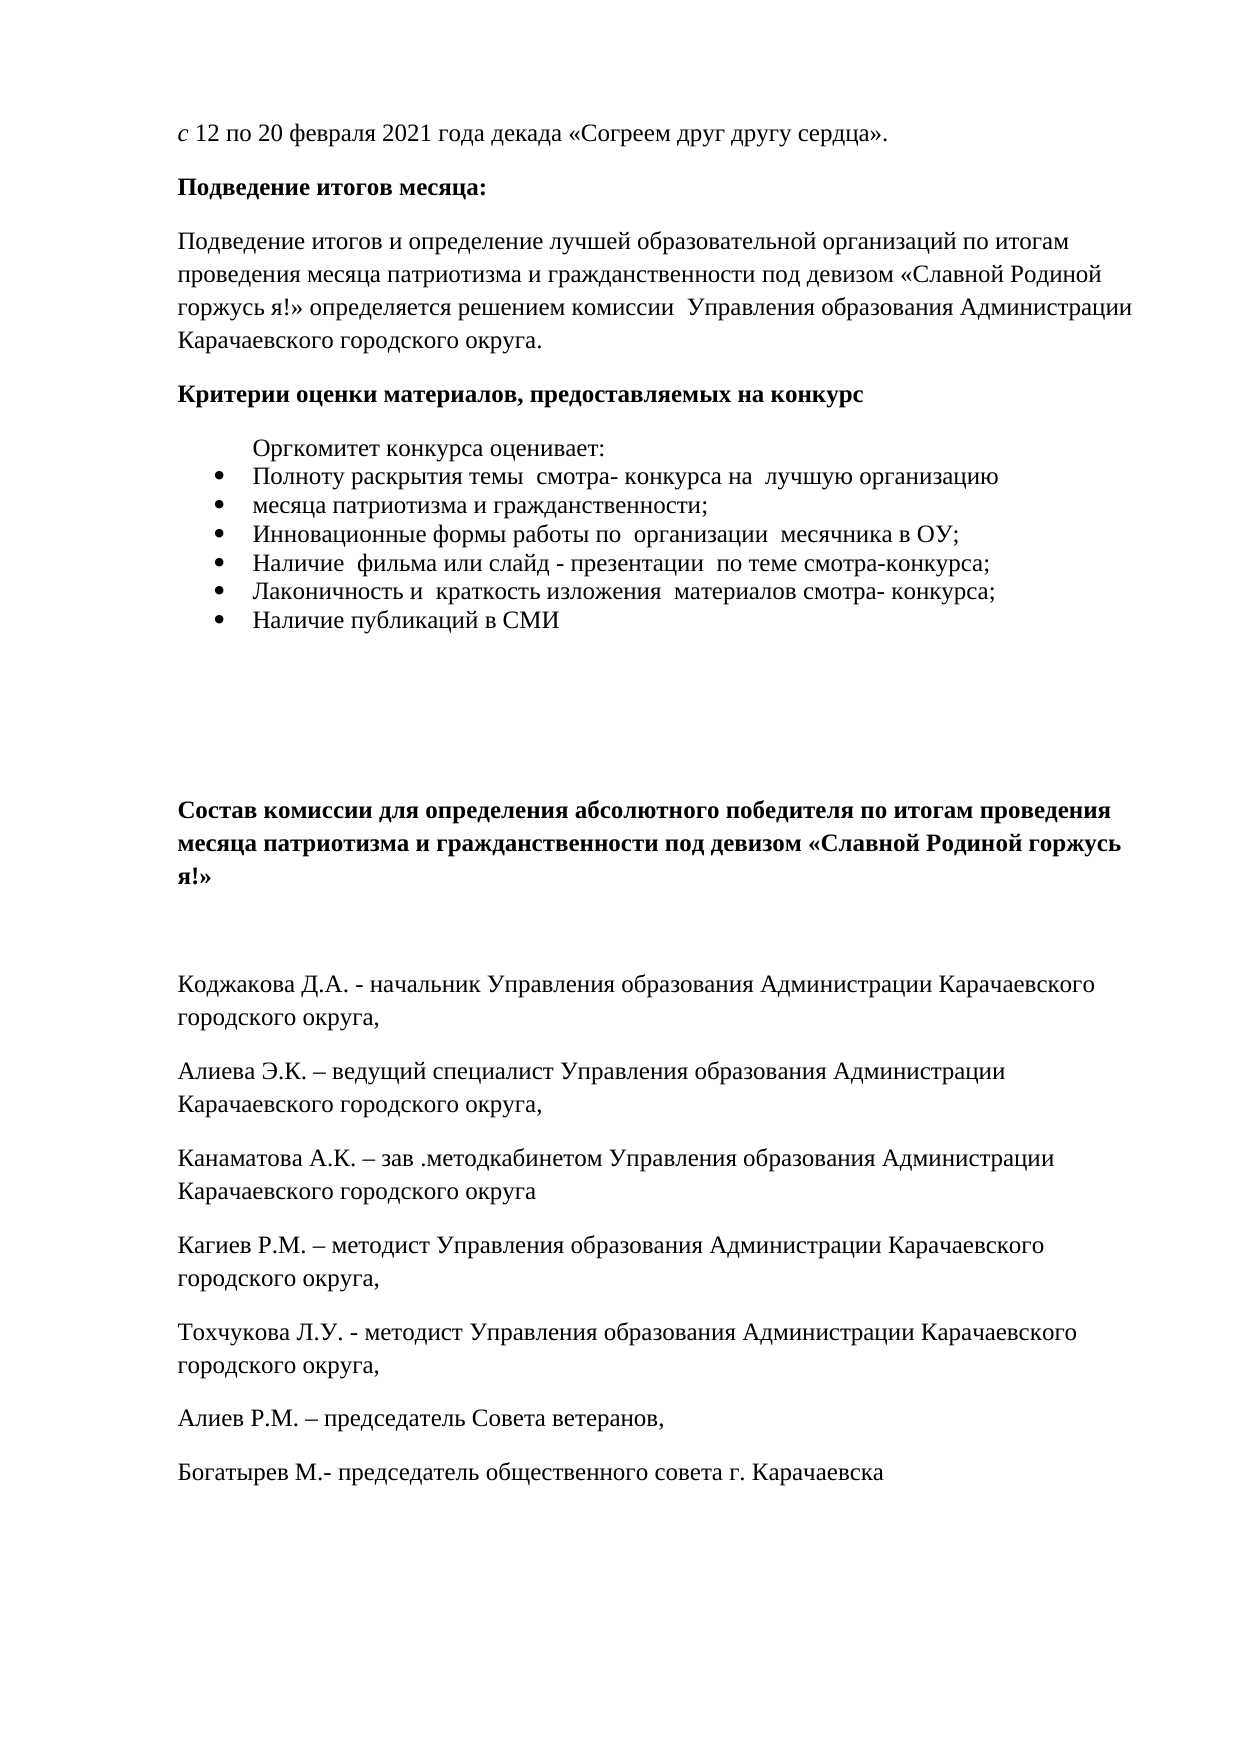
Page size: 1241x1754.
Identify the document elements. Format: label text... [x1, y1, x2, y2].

text Коджакова Д.А. - начальник Управления образования Администрации Карачаевского городского округа, [177, 969, 1152, 1031]
text Состав комиссии для определения абсолютного победителя по итогам проведения месяца патриотизма и гражданственности под девизом «Славной Родиной горжусь я!» [177, 795, 1152, 890]
text с 12 по 20 февраля 2021 года декада «Согреем друг другу сердца». [177, 118, 1152, 147]
list месяца патриотизма и гражданственности; [215, 490, 1152, 519]
text Кагиев Р.М. – методист Управления образования Администрации Карачаевского городского округа, [177, 1230, 1152, 1292]
text Алиев Р.М. – председатель Совета ветеранов, [177, 1403, 1152, 1432]
list Полноту раскрытия темы смотра- конкурса на лучшую организацию [215, 461, 1152, 490]
text Критерии оценки материалов, предоставляемых на конкурс [177, 379, 1152, 407]
text Богатырев М.- председатель общественного совета г. Карачаевска [177, 1457, 1152, 1486]
text Тохчукова Л.У. - методист Управления образования Администрации Карачаевского городского округа, [177, 1317, 1152, 1378]
text Алиева Э.К. – ведущий специалист Управления образования Администрации Карачаевского городского округа, [177, 1056, 1152, 1118]
list Наличие фильма или слайд - презентации по теме смотра-конкурса; [215, 548, 1152, 576]
list Инновационные формы работы по организации месячника в ОУ; [215, 519, 1152, 548]
text Подведение итогов и определение лучшей образовательной организаций по итогам проведения месяца патриотизма и гражданственности под девизом «Славной Родиной горжусь я!» определяется решением комиссии Управления образования Администрации Карачаевского городского округа. [177, 226, 1152, 354]
list Наличие публикаций в СМИ [215, 605, 1152, 634]
text Оргкомитет конкурса оценивает: [252, 433, 1152, 461]
text Подведение итогов месяца: [177, 172, 1152, 201]
list Лаконичность и краткость изложения материалов смотра- конкурса; [215, 576, 1152, 605]
text Канаматова А.К. – зав .методкабинетом Управления образования Администрации Карачаевского городского округа [177, 1143, 1152, 1205]
